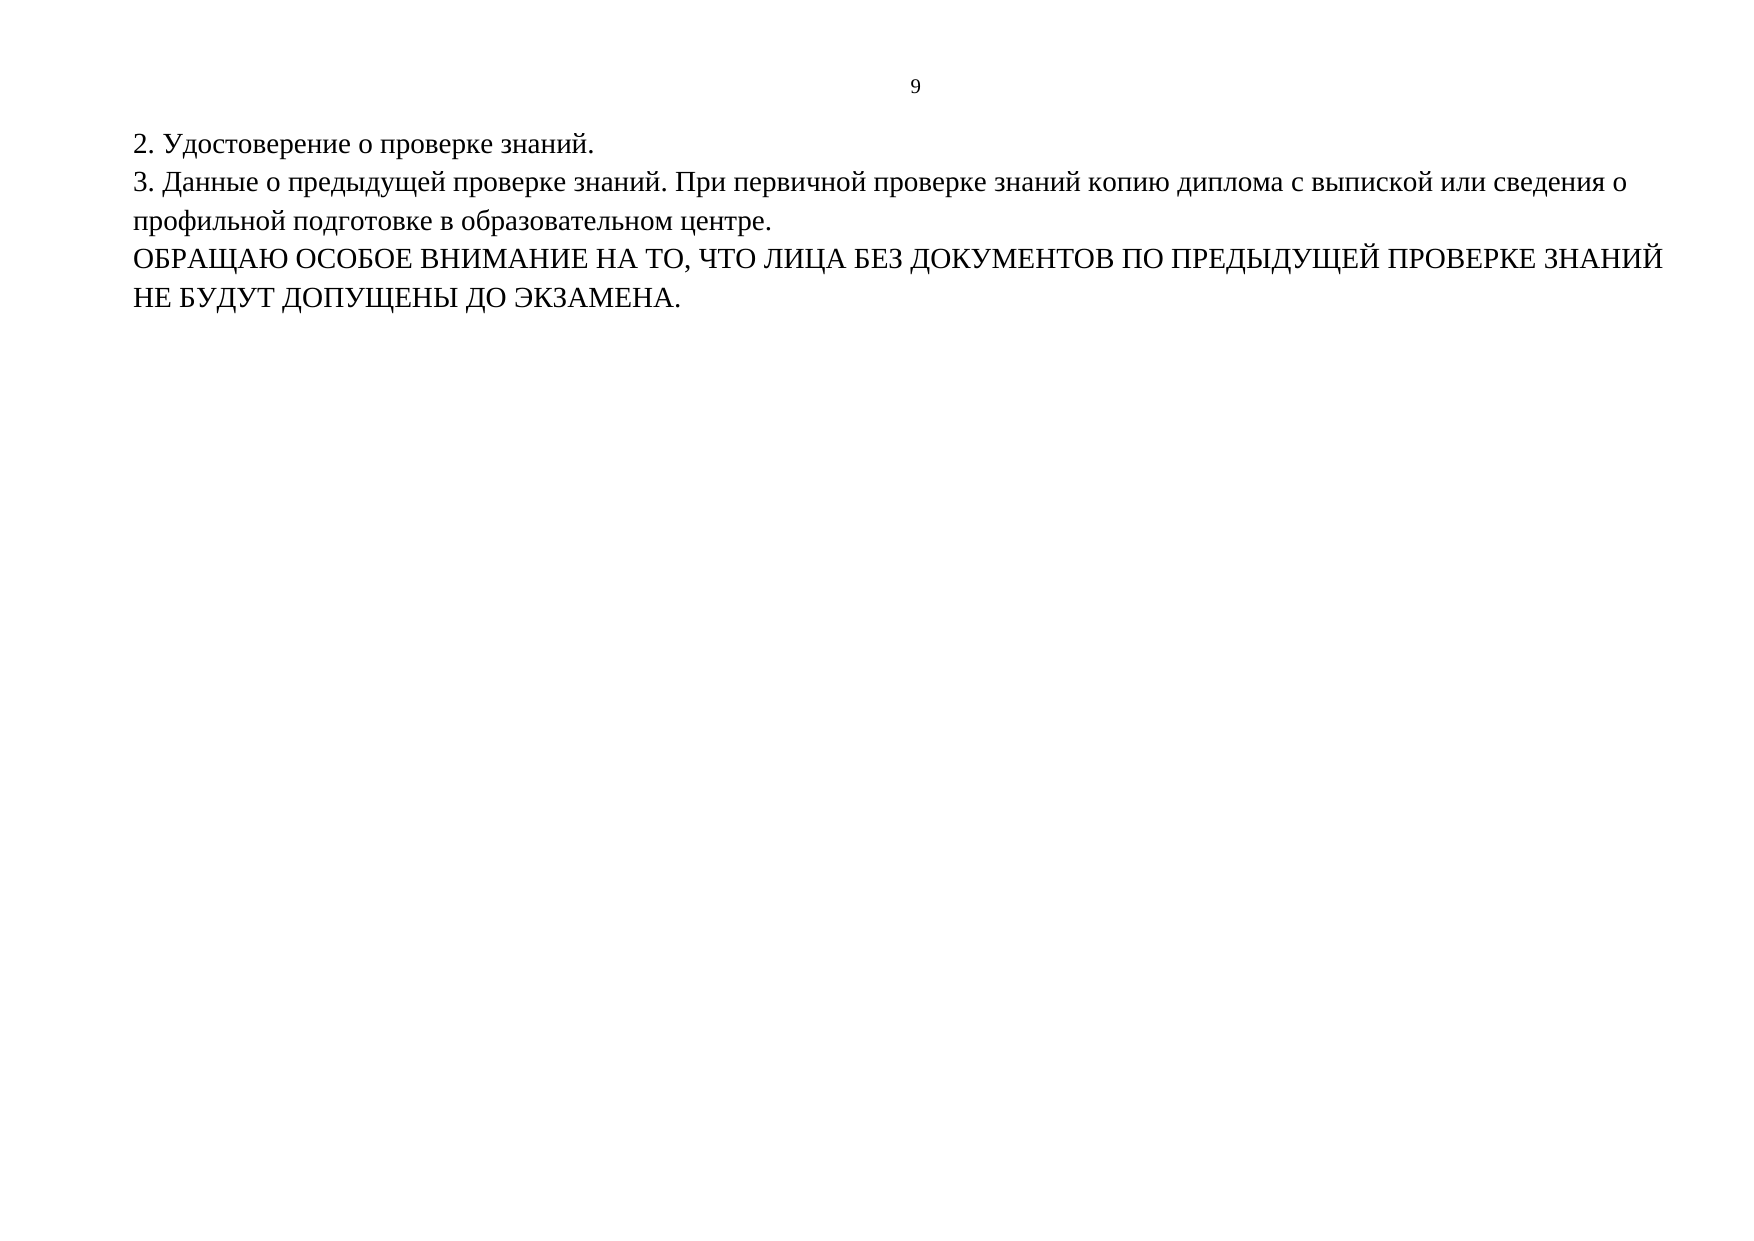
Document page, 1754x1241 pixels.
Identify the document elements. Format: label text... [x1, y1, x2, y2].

text ОБРАЩАЮ ОСОБОЕ ВНИМАНИЕ НА ТО, ЧТО ЛИЦА БЕЗ ДОКУМЕНТОВ ПО ПРЕДЫДУЩЕЙ ПРОВЕРКЕ ЗНАНИЙ НЕ БУДУТ ДОПУЩЕНЫ ДО ЭКЗАМЕНА. [133, 241, 1698, 313]
text 2. Удостоверение о проверке знаний. [133, 126, 1698, 159]
text 3. Данные о предыдущей проверке знаний. При первичной проверке знаний копию диплома с выпиской или сведения о профильной подготовке в образовательном центре. [133, 164, 1698, 236]
